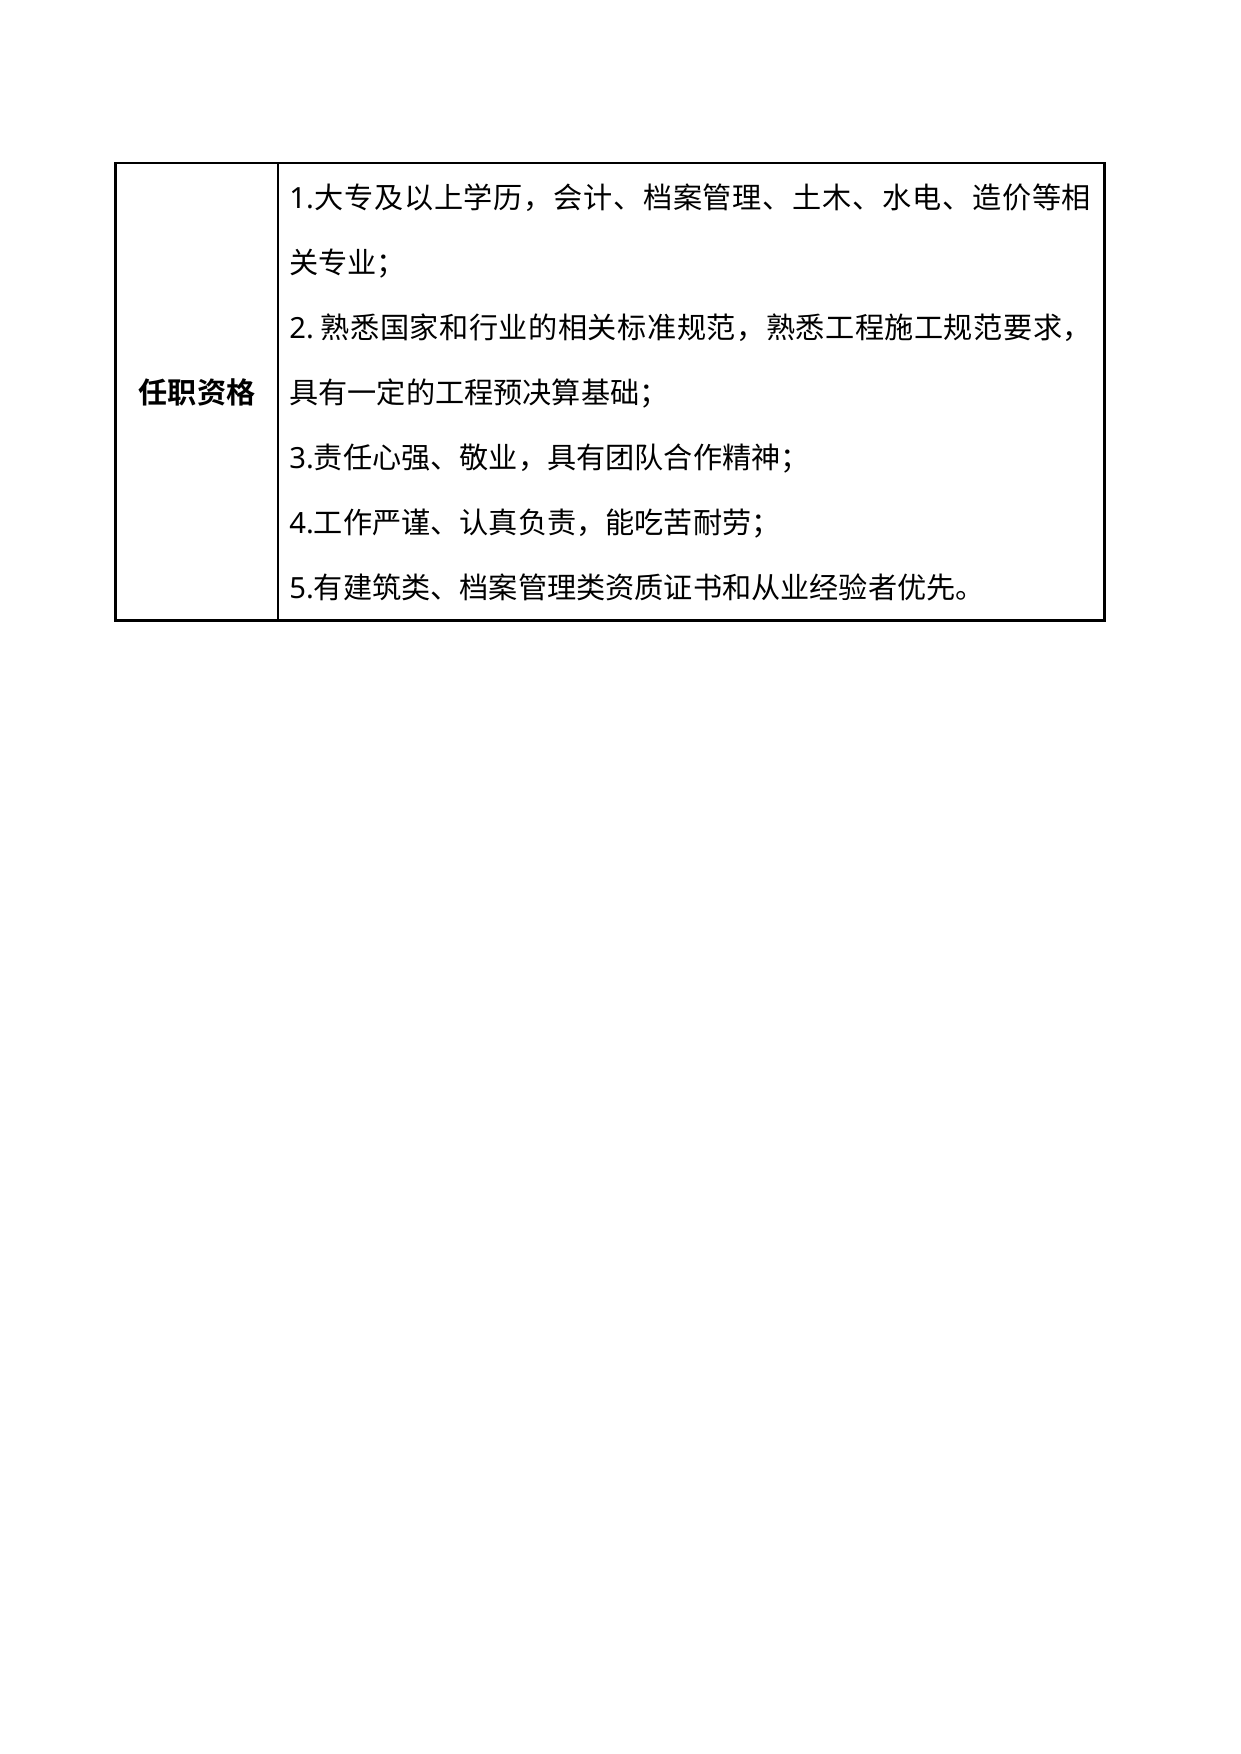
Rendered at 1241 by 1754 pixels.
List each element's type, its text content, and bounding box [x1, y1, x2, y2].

table_cell 任职资格 [117, 164, 277, 618]
table_cell 1.大专及以上学历，会计、档案管理、土木、水电、造价等相关专业； 2. 熟悉国家和行业的相关标准规范，熟悉工程施工规范要求，具有一定的工程预决算基础； 3.责任心强、敬业，具有团队合作精神； 4.工作严谨、认真负责，能吃苦耐劳； 5.有建筑类、档案管理类资质证书和从业经验者优先。 [279, 164, 1103, 618]
